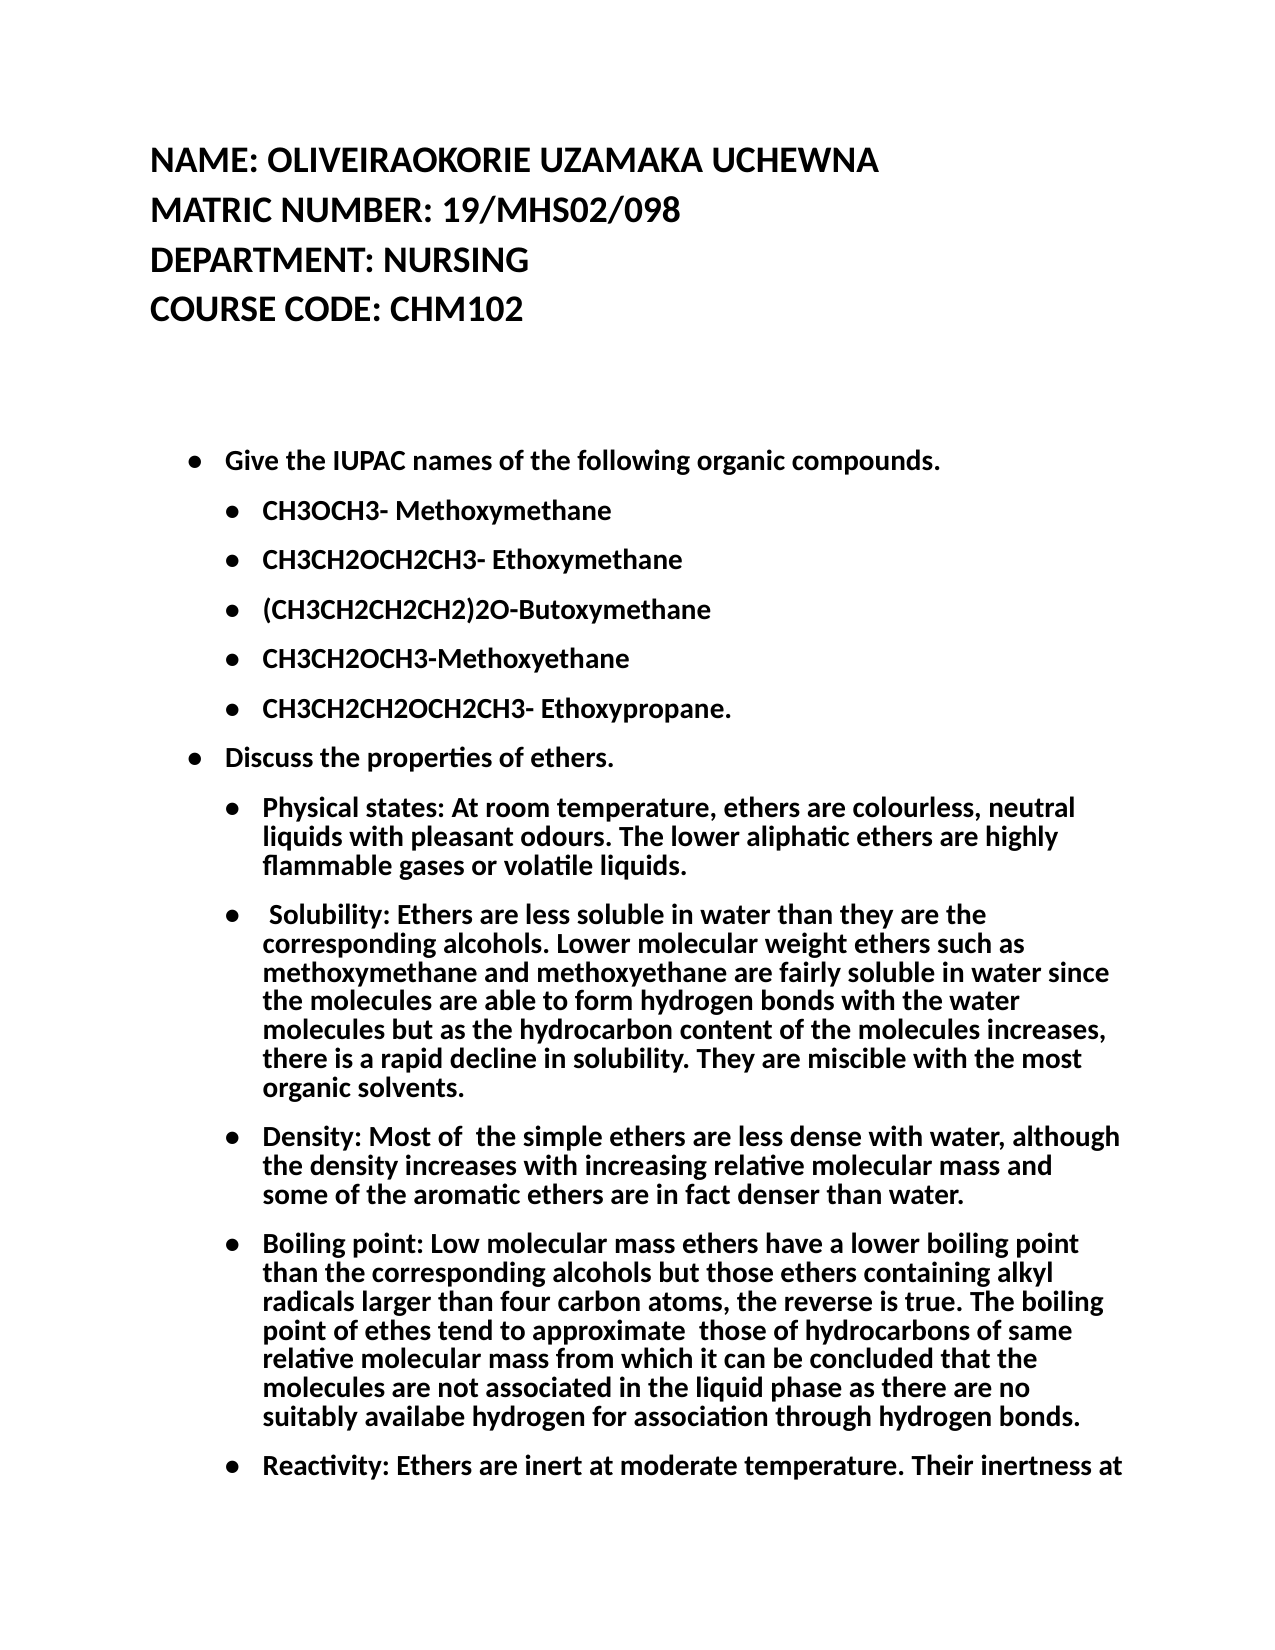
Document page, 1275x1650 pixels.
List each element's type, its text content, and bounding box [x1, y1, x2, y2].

list CH3CH2OCH3-Methoxyethane [225, 646, 1125, 674]
list Density: Most of the simple ethers are less dense with water, although the density increases with increasing relative molecular mass and some of the aromatic ethers are in fact denser than water. [225, 1124, 1125, 1210]
text COURSE CODE: CHM102 [150, 299, 1125, 327]
list (CH3CH2CH2CH2)2O-Butoxymethane [225, 596, 1125, 625]
list Discuss the properties of ethers. [187, 745, 1125, 774]
list Boiling point: Low molecular mass ethers have a lower boiling point than the corresponding alcohols but those ethers containing alkyl radicals larger than four carbon atoms, the reverse is true. The boiling point of ethes tend to approximate those of hydrocarbons of same relative molecular mass from which it can be concluded that the molecules are not associated in the liquid phase as there are no suitably availabe hydrogen for association through hydrogen bonds. [225, 1231, 1125, 1432]
list Physical states: At room temperature, ethers are colourless, neutral liquids with pleasant odours. The lower aliphatic ethers are highly flammable gases or volatile liquids. [225, 794, 1125, 881]
text MATRIC NUMBER: 19/MHS02/098 [150, 199, 1125, 228]
list Give the IUPAC names of the following organic compounds. [187, 447, 1125, 476]
list CH3OCH3- Methoxymethane [225, 497, 1125, 526]
list Solubility: Ethers are less soluble in water than they are the corresponding alcohols. Lower molecular weight ethers such as methoxymethane and methoxyethane are fairly soluble in water since the molecules are able to form hydrogen bonds with the water molecules but as the hydrocarbon content of the molecules increases, there is a rapid decline in solubility. They are miscible with the most organic solvents. [225, 902, 1125, 1103]
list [225, 1453, 1125, 1482]
list CH3CH2CH2OCH2CH3- Ethoxypropane. [225, 695, 1125, 724]
text NAME: OLIVEIRAOKORIE UZAMAKA UCHEWNA [150, 150, 1125, 179]
text DEPARTMENT: NURSING [150, 249, 1125, 278]
list CH3CH2OCH2CH3- Ethoxymethane [225, 547, 1125, 575]
